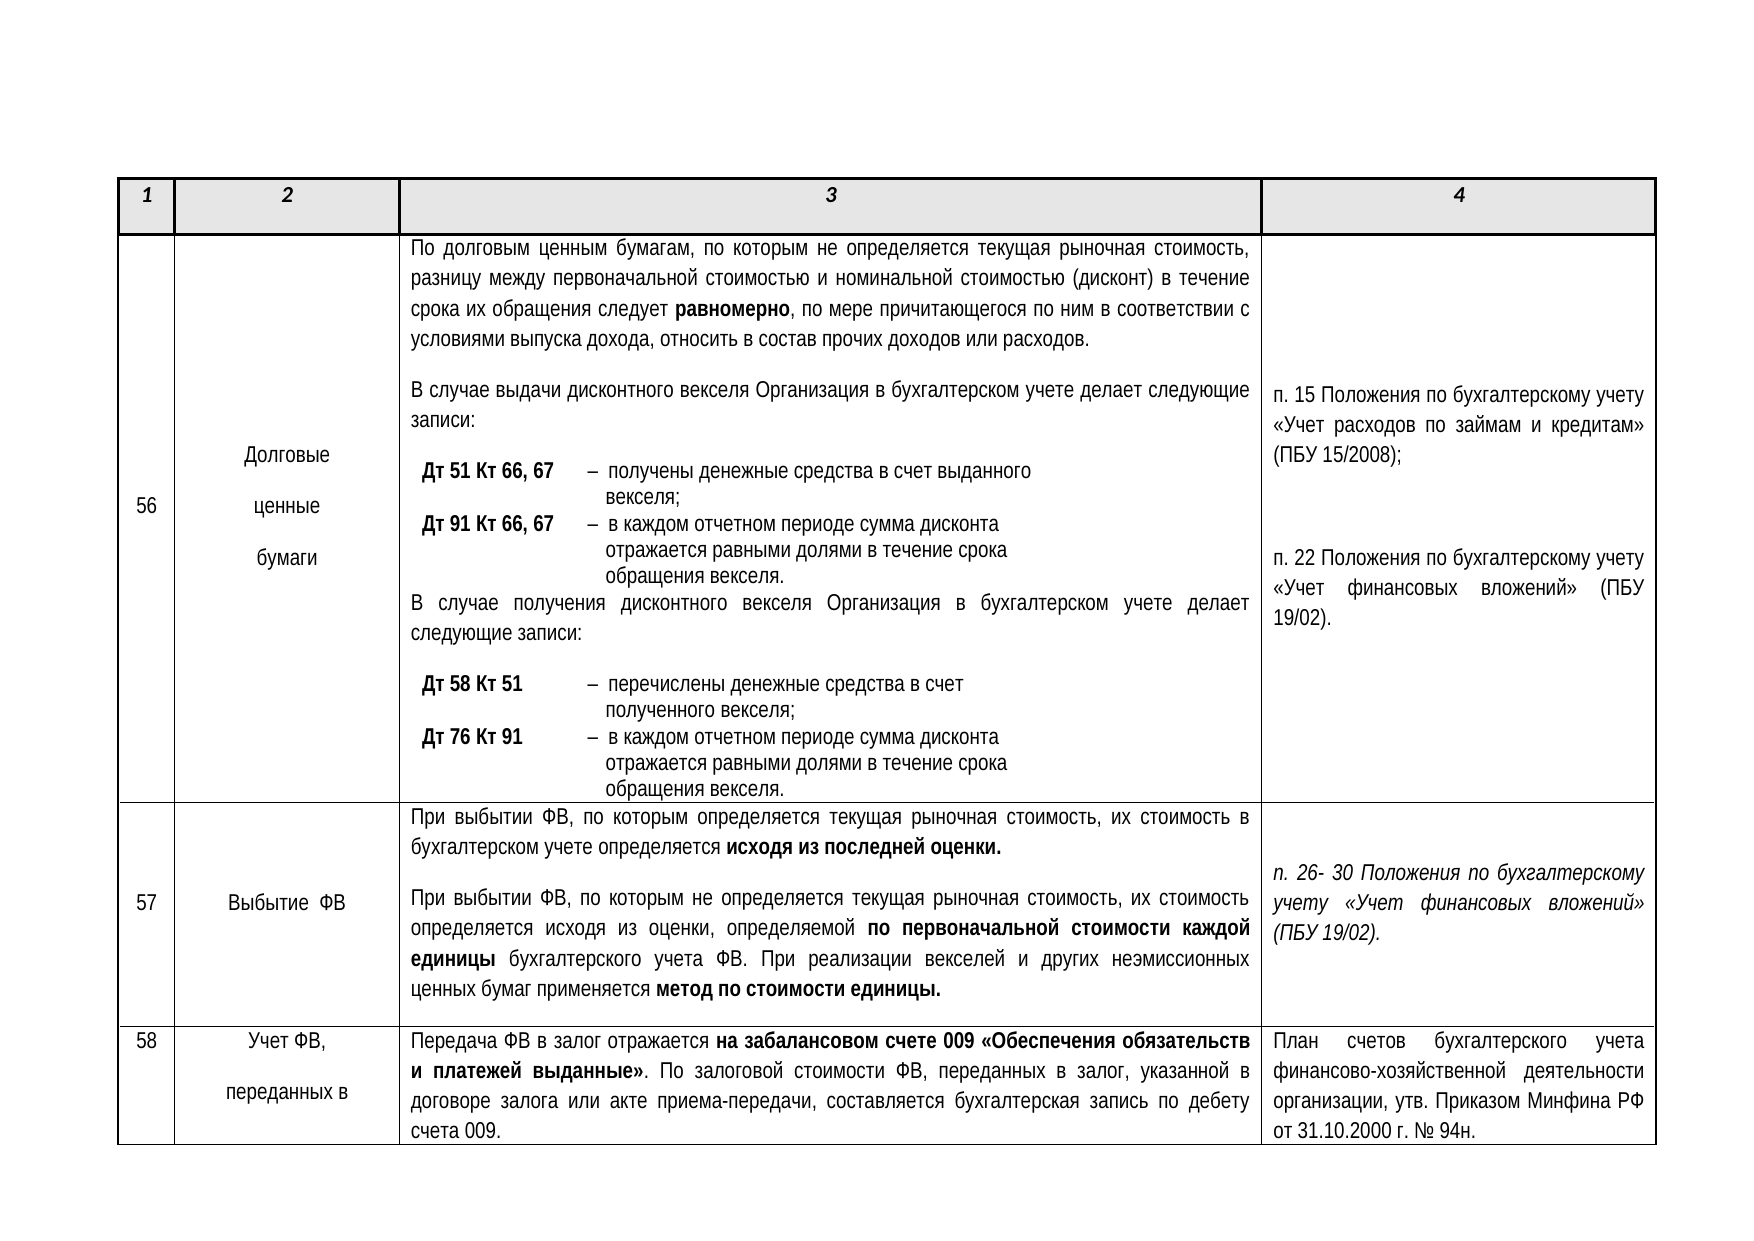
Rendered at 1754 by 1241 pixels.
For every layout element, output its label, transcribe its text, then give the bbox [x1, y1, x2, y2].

table_cell п. 15 Положения по бухгалтерскому учету «Учет расходов по займам и кредитам» (ПБУ 15/2008); п. 22 Положения по бухгалтерскому учету «Учет финансовых вложений» (ПБУ 19/02). [1262, 236, 1655, 802]
table_cell Долговые ценные бумаги [175, 236, 399, 802]
table_cell Выбытие ФВ [175, 803, 399, 1026]
table_header 2 [176, 180, 398, 233]
table_cell По долговым ценным бумагам, по которым не определяется текущая рыночная стоимость, разницу между первоначальной стоимостью и номинальной стоимостью (дисконт) в течение срока их обращения следует равномерно, по мере причитающегося по ним в соответствии с условиями выпуска дохода, относить в состав прочих доходов или расходов. В случае выдачи дисконтного векселя Организация в бухгалтерском учете делает следующие записи: В случае получения дисконтного векселя Организация в бухгалтерском учете делает следующие записи: [400, 236, 1261, 802]
table_cell 56 [119, 236, 174, 802]
table_cell 58 [119, 1026, 174, 1144]
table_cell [400, 1027, 1261, 1144]
table_cell п. 26- 30 Положения по бухгалтерскому учету «Учет финансовых вложений» (ПБУ 19/02). [1262, 802, 1655, 1026]
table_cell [1262, 1026, 1655, 1144]
table_cell Учет ФВ, переданных в залог [175, 1027, 399, 1144]
table_cell При выбытии ФВ, по которым определяется текущая рыночная стоимость, их стоимость в бухгалтерском учете определяется исходя из последней оценки. При выбытии ФВ, по которым не определяется текущая рыночная стоимость, их стоимость определяется исходя из оценки, определяемой по первоначальной стоимости каждой единицы бухгалтерского учета ФВ. При реализации векселей и других неэмиссионных ценных бумаг применяется метод по стоимости единицы. [400, 803, 1261, 1026]
table_header 4 [1263, 180, 1654, 233]
table_cell 57 [119, 802, 174, 1026]
table_header 1 [120, 180, 173, 233]
table_header 3 [401, 180, 1260, 233]
